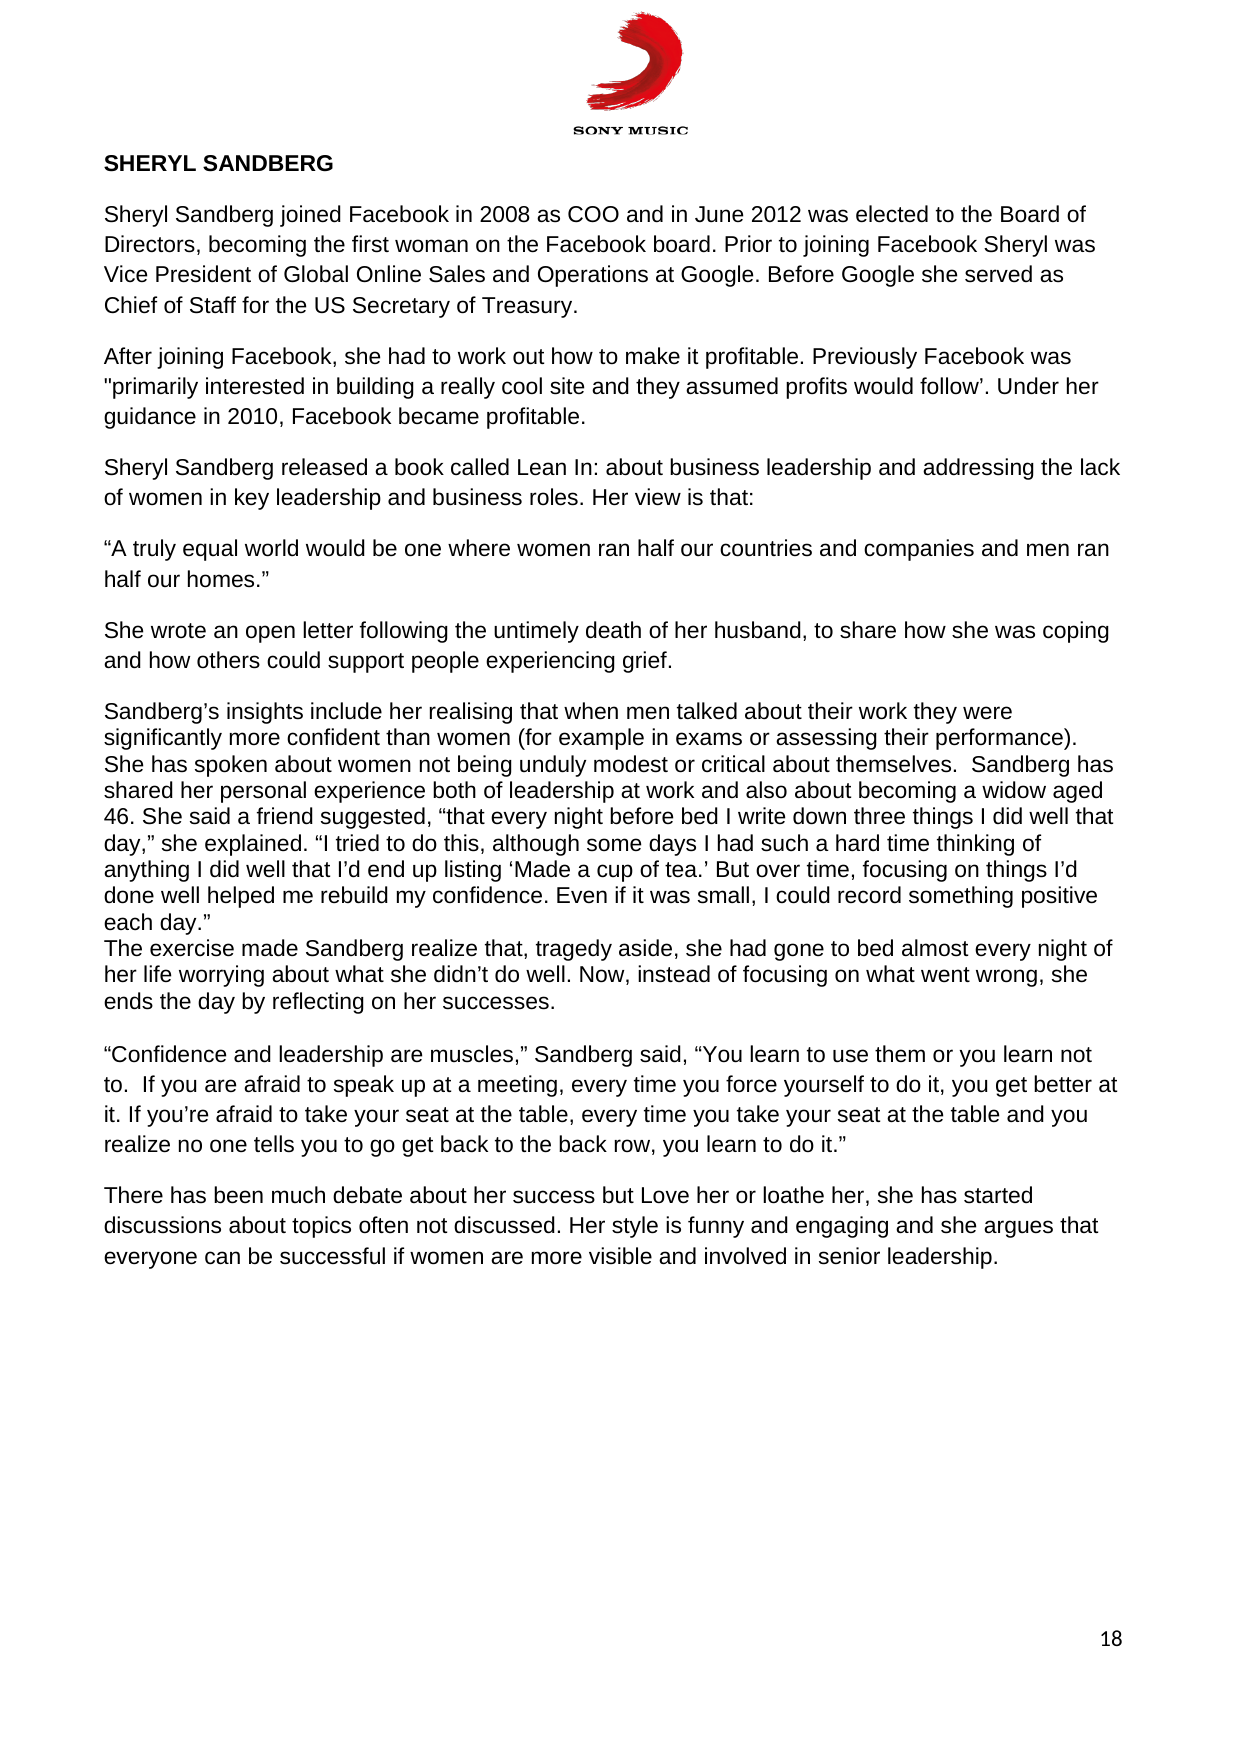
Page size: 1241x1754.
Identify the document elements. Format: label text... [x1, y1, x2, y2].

text Sheryl Sandberg released a book called Lean In: about business leadership and addressing the lack of women in key leadership and business roles. Her view is that: [103, 454, 1122, 511]
text “Confidence and leadership are muscles,” Sandberg said, “You learn to use them or you learn not to. If you are afraid to speak up at a meeting, every time you force yourself to do it, you get better at it. If you’re afraid to take your seat at the table, every time you take your seat at the table and you realize no one tells you to go get back to the back row, you learn to do it.” [103, 1041, 1122, 1157]
text After joining Facebook, she had to work out how to make it profitable. Previously Facebook was "primarily interested in building a really cool site and they assumed profits would follow’. Under her guidance in 2010, Facebook became profitable. [103, 343, 1122, 429]
text She wrote an open letter following the untimely death of her husband, to share how she was coping and how others could support people experiencing grief. [103, 617, 1122, 673]
picture [567, 9, 693, 135]
text Sheryl Sandberg joined Facebook in 2008 as COO and in June 2012 was elected to the Board of Directors, becoming the first woman on the Facebook board. Prior to joining Facebook Sheryl was Vice President of Global Online Sales and Operations at Google. Before Google she served as Chief of Staff for the US Secretary of Treasury. [103, 201, 1122, 318]
text The exercise made Sandberg realize that, tragedy aside, she had gone to bed almost every night of her life worrying about what she didn’t do well. Now, instead of focusing on what went wrong, she ends the day by reflecting on her successes. [103, 935, 1122, 1014]
text There has been much debate about her success but Love her or loathe her, she has started discussions about topics often not discussed. Her style is funny and engaging and she argues that everyone can be successful if women are more visible and involved in senior leadership. [103, 1182, 1122, 1269]
text Sandberg’s insights include her realising that when men talked about their work they were significantly more confident than women (for example in exams or assessing their performance). She has spoken about women not being unduly modest or critical about themselves. Sandberg has shared her personal experience both of leadership at work and also about becoming a widow aged 46. She said a friend suggested, “that every night before bed I write down three things I did well that day,” she explained. “I tried to do this, although some days I had such a hard time thinking of anything I did well that I’d end up listing ‘Made a cup of tea.’ But over time, focusing on things I’d done well helped me rebuild my confidence. Even if it was small, I could record something positive each day.” [103, 698, 1122, 935]
text “A truly equal world would be one where women ran half our countries and companies and men ran half our homes.” [103, 535, 1122, 592]
text SHERYL SANDBERG [103, 150, 1122, 176]
